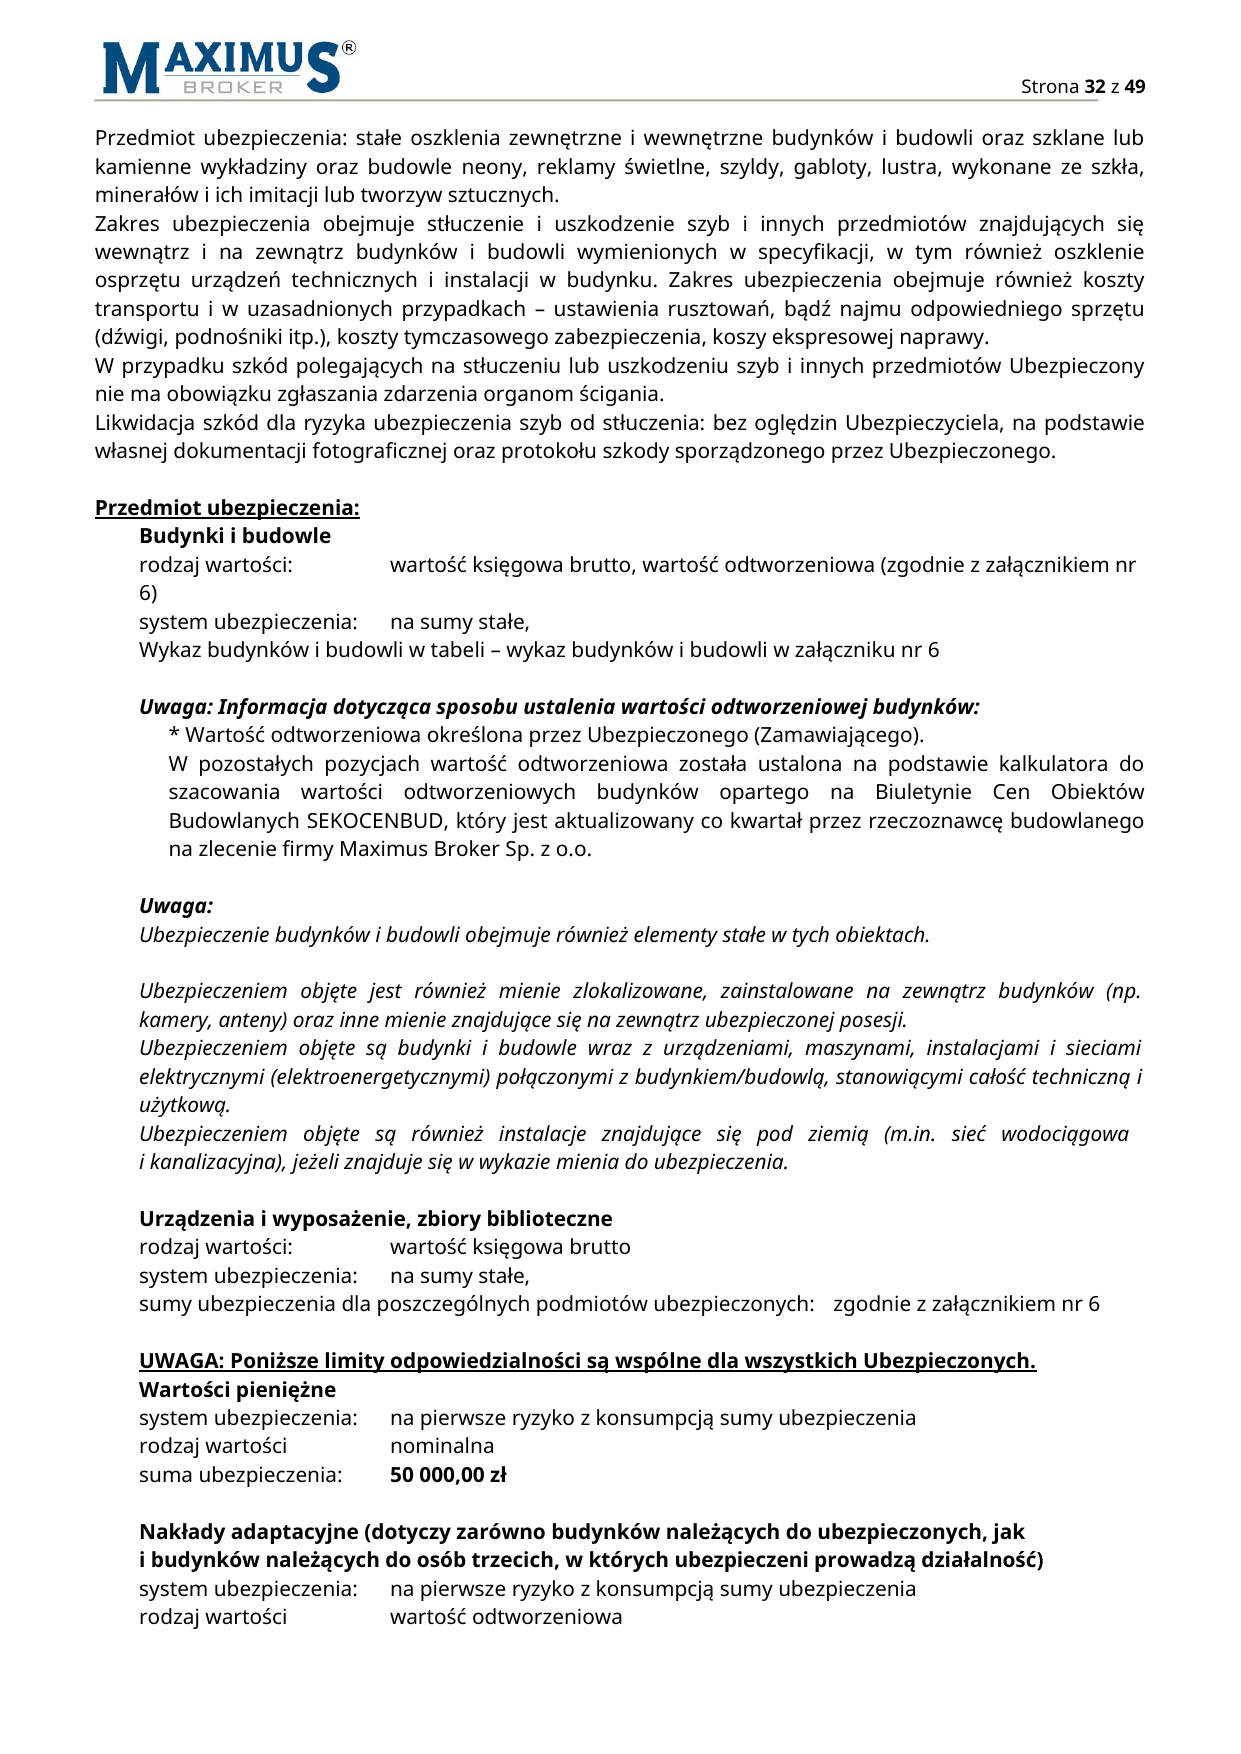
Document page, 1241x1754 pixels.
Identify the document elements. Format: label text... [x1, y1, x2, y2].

text Ubezpieczeniem objęte są budynki i budowle wraz z urządzeniami, maszynami, instalacjami i sieciami elektrycznymi (elektroenergetycznymi) połączonymi z budynkiem/budowlą, stanowiącymi całość techniczną i użytkową. [139, 1033, 1146, 1119]
text Przedmiot ubezpieczenia: stałe oszklenia zewnętrzne i wewnętrzne budynków i budowli oraz szklane lub kamienne wykładziny oraz budowle neony, reklamy świetlne, szyldy, gabloty, lustra, wykonane ze szkła, minerałów i ich imitacji lub tworzyw sztucznych. [94, 123, 1146, 209]
text rodzaj wartości: wartość księgowa brutto, wartość odtworzeniowa (zgodnie z załącznikiem nr 6) [139, 550, 1146, 607]
text Zakres ubezpieczenia obejmuje stłuczenie i uszkodzenie szyb i innych przedmiotów znajdujących się wewnątrz i na zewnątrz budynków i budowli wymienionych w specyfikacji, w tym również oszklenie osprzętu urządzeń technicznych i instalacji w budynku. Zakres ubezpieczenia obejmuje również koszty transportu i w uzasadnionych przypadkach – ustawienia rusztowań, bądź najmu odpowiedniego sprzętu (dźwigi, podnośniki itp.), koszty tymczasowego zabezpieczenia, koszy ekspresowej naprawy. [94, 209, 1146, 351]
picture [97, 36, 362, 98]
text system ubezpieczenia: na pierwsze ryzyko z konsumpcją sumy ubezpieczenia [139, 1574, 1146, 1602]
text Uwaga: Informacja dotycząca sposobu ustalenia wartości odtworzeniowej budynków: [139, 692, 1146, 721]
text Urządzenia i wyposażenie, zbiory biblioteczne [139, 1204, 1146, 1232]
text Ubezpieczeniem objęte jest również mienie zlokalizowane, zainstalowane na zewnątrz budynków (np. kamery, anteny) oraz inne mienie znajdujące się na zewnątrz ubezpieczonej posesji. [139, 977, 1146, 1033]
text Budynki i budowle [139, 522, 1146, 550]
text Nakłady adaptacyjne (dotyczy zarówno budynków należących do ubezpieczonych, jak i budynków należących do osób trzecich, w których ubezpieczeni prowadzą działalność) [139, 1517, 1146, 1574]
text suma ubezpieczenia: 50 000,00 zł [139, 1460, 1146, 1488]
text W przypadku szkód polegających na stłuczeniu lub uszkodzeniu szyb i innych przedmiotów Ubezpieczony nie ma obowiązku zgłaszania zdarzenia organom ścigania. [94, 351, 1146, 408]
text sumy ubezpieczenia dla poszczególnych podmiotów ubezpieczonych: zgodnie z załącznikiem nr 6 [94, 1289, 1146, 1318]
text W pozostałych pozycjach wartość odtworzeniowa została ustalona na podstawie kalkulatora do szacowania wartości odtworzeniowych budynków opartego na Biuletynie Cen Obiektów Budowlanych SEKOCENBUD, który jest aktualizowany co kwartał przez rzeczoznawcę budowlanego na zlecenie firmy Maximus Broker Sp. z o.o. [168, 749, 1146, 863]
text Likwidacja szkód dla ryzyka ubezpieczenia szyb od stłuczenia: bez oględzin Ubezpieczyciela, na podstawie własnej dokumentacji fotograficznej oraz protokołu szkody sporządzonego przez Ubezpieczonego. [94, 408, 1146, 465]
text * Wartość odtworzeniowa określona przez Ubezpieczonego (Zamawiającego). [94, 721, 1146, 749]
text UWAGA: Poniższe limity odpowiedzialności są wspólne dla wszystkich Ubezpieczonych. [139, 1346, 1146, 1375]
text Wykaz budynków i budowli w tabeli – wykaz budynków i budowli w załączniku nr 6 [139, 635, 1146, 664]
text Ubezpieczenie budynków i budowli obejmuje również elementy stałe w tych obiektach. [139, 920, 1146, 948]
text rodzaj wartości wartość odtworzeniowa [139, 1602, 1146, 1631]
text rodzaj wartości nominalna [139, 1432, 1146, 1460]
text Uwaga: [139, 891, 1146, 920]
text Wartości pieniężne [139, 1375, 1146, 1403]
text rodzaj wartości: wartość księgowa brutto [139, 1232, 1146, 1261]
text Ubezpieczeniem objęte są również instalacje znajdujące się pod ziemią (m.in. sieć wodociągowa i kanalizacyjna), jeżeli znajduje się w wykazie mienia do ubezpieczenia. [139, 1119, 1146, 1176]
text system ubezpieczenia: na sumy stałe, [139, 607, 1146, 635]
text system ubezpieczenia: na pierwsze ryzyko z konsumpcją sumy ubezpieczenia [139, 1403, 1146, 1432]
text Przedmiot ubezpieczenia: [94, 493, 1146, 522]
text system ubezpieczenia: na sumy stałe, [139, 1261, 1146, 1289]
